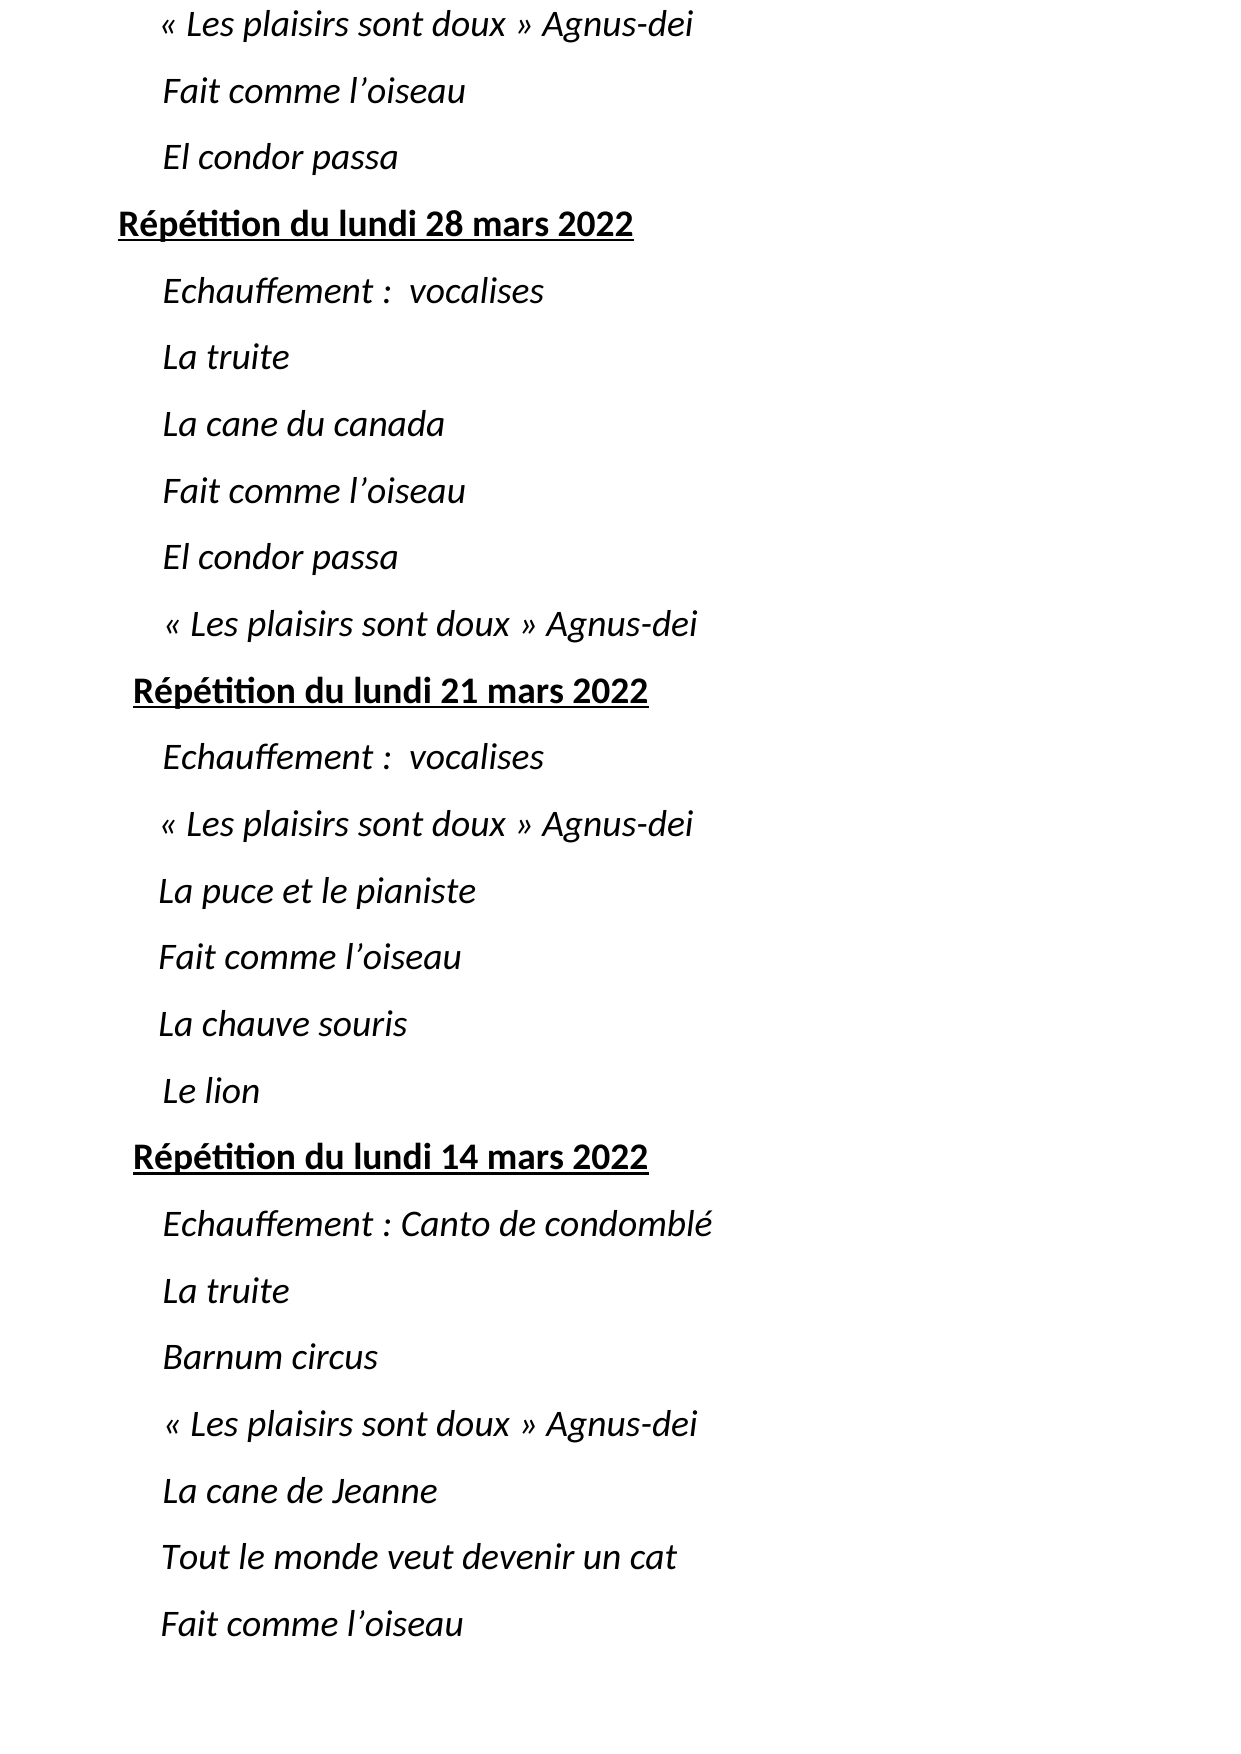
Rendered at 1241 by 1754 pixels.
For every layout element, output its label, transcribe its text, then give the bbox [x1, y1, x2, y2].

text Répétition du lundi 21 mars 2022 [133, 667, 1165, 712]
text La chauve souris [133, 1000, 1165, 1046]
text El condor passa [118, 133, 1165, 179]
text La truite [118, 333, 1165, 379]
text Echauffement : vocalises [118, 267, 1165, 312]
text Répétition du lundi 28 mars 2022 [118, 200, 1165, 246]
text « Les plaisirs sont doux » Agnus-dei [118, 1400, 1165, 1446]
text Fait comme l’oiseau [118, 1600, 1165, 1646]
text Fait comme l’oiseau [118, 67, 1165, 112]
text La truite [118, 1267, 1165, 1312]
text Fait comme l’oiseau [133, 933, 1165, 979]
text Fait comme l’oiseau [118, 467, 1165, 512]
text Le lion [162, 1067, 1165, 1112]
text Tout le monde veut devenir un cat [118, 1533, 1165, 1579]
text « Les plaisirs sont doux » Agnus-dei [133, 800, 1165, 846]
text La puce et le pianiste [133, 867, 1165, 912]
text El condor passa [118, 533, 1165, 579]
text « Les plaisirs sont doux » Agnus-dei [133, 0, 1165, 46]
text Echauffement : Canto de condomblé [118, 1200, 1165, 1246]
text Barnum circus [118, 1333, 1165, 1379]
text Echauffement : vocalises [118, 733, 1165, 779]
text « Les plaisirs sont doux » Agnus-dei [118, 600, 1165, 646]
text La cane de Jeanne [162, 1467, 1165, 1512]
text La cane du canada [118, 400, 1165, 446]
text Répétition du lundi 14 mars 2022 [133, 1133, 1165, 1179]
